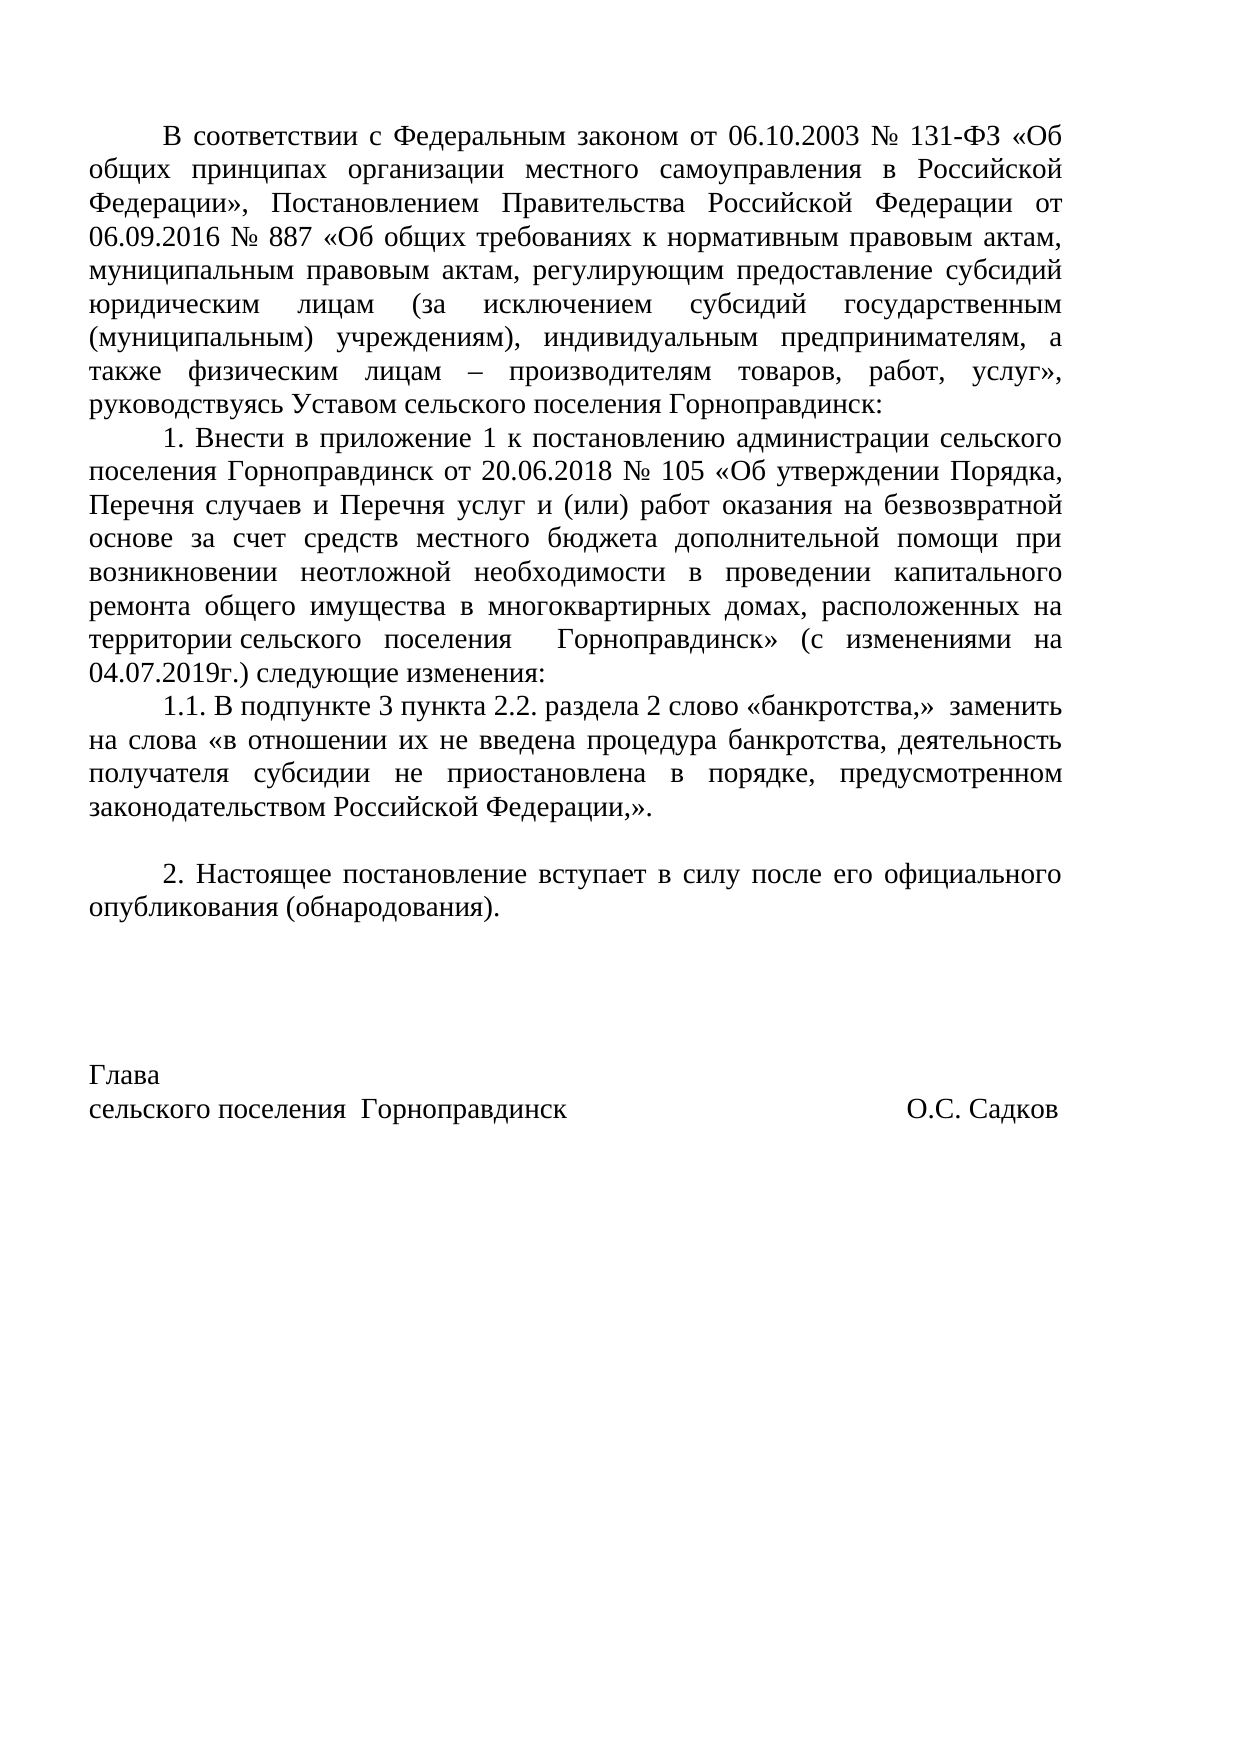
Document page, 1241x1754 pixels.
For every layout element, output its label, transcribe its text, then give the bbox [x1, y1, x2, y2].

text 1.1. В подпункте 3 пункта 2.2. раздела 2 слово «банкротства,» заменить на слова «в отношении их не введена процедура банкротства, деятельность получателя субсидии не приостановлена в порядке, предусмотренном законодательством Российской Федерации,». [89, 688, 1063, 822]
text сельского поселения Горноправдинск О.С. Садков [89, 1091, 1063, 1124]
text Глава [89, 1057, 1063, 1091]
text 2. Настоящее постановление вступает в силу после его официального опубликования (обнародования). [89, 856, 1063, 923]
text 1. Внести в приложение 1 к постановлению администрации сельского поселения Горноправдинск от 20.06.2018 № 105 «Об утверждении Порядка, Перечня случаев и Перечня услуг и (или) работ оказания на безвозвратной основе за счет средств местного бюджета дополнительной помощи при возникновении неотложной необходимости в проведении капитального ремонта общего имущества в многоквартирных домах, расположенных на территории сельского поселения Горноправдинск» (с изменениями на 04.07.2019г.) следующие изменения: [89, 420, 1063, 688]
text В соответствии с Федеральным законом от 06.10.2003 № 131-ФЗ «Об общих принципах организации местного самоуправления в Российской Федерации», Постановлением Правительства Российской Федерации от 06.09.2016 № 887 «Об общих требованиях к нормативным правовым актам, муниципальным правовым актам, регулирующим предоставление субсидий юридическим лицам (за исключением субсидий государственным (муниципальным) учреждениям), индивидуальным предпринимателям, а также физическим лицам – производителям товаров, работ, услуг», руководствуясь Уставом сельского поселения Горноправдинск: [89, 118, 1063, 420]
